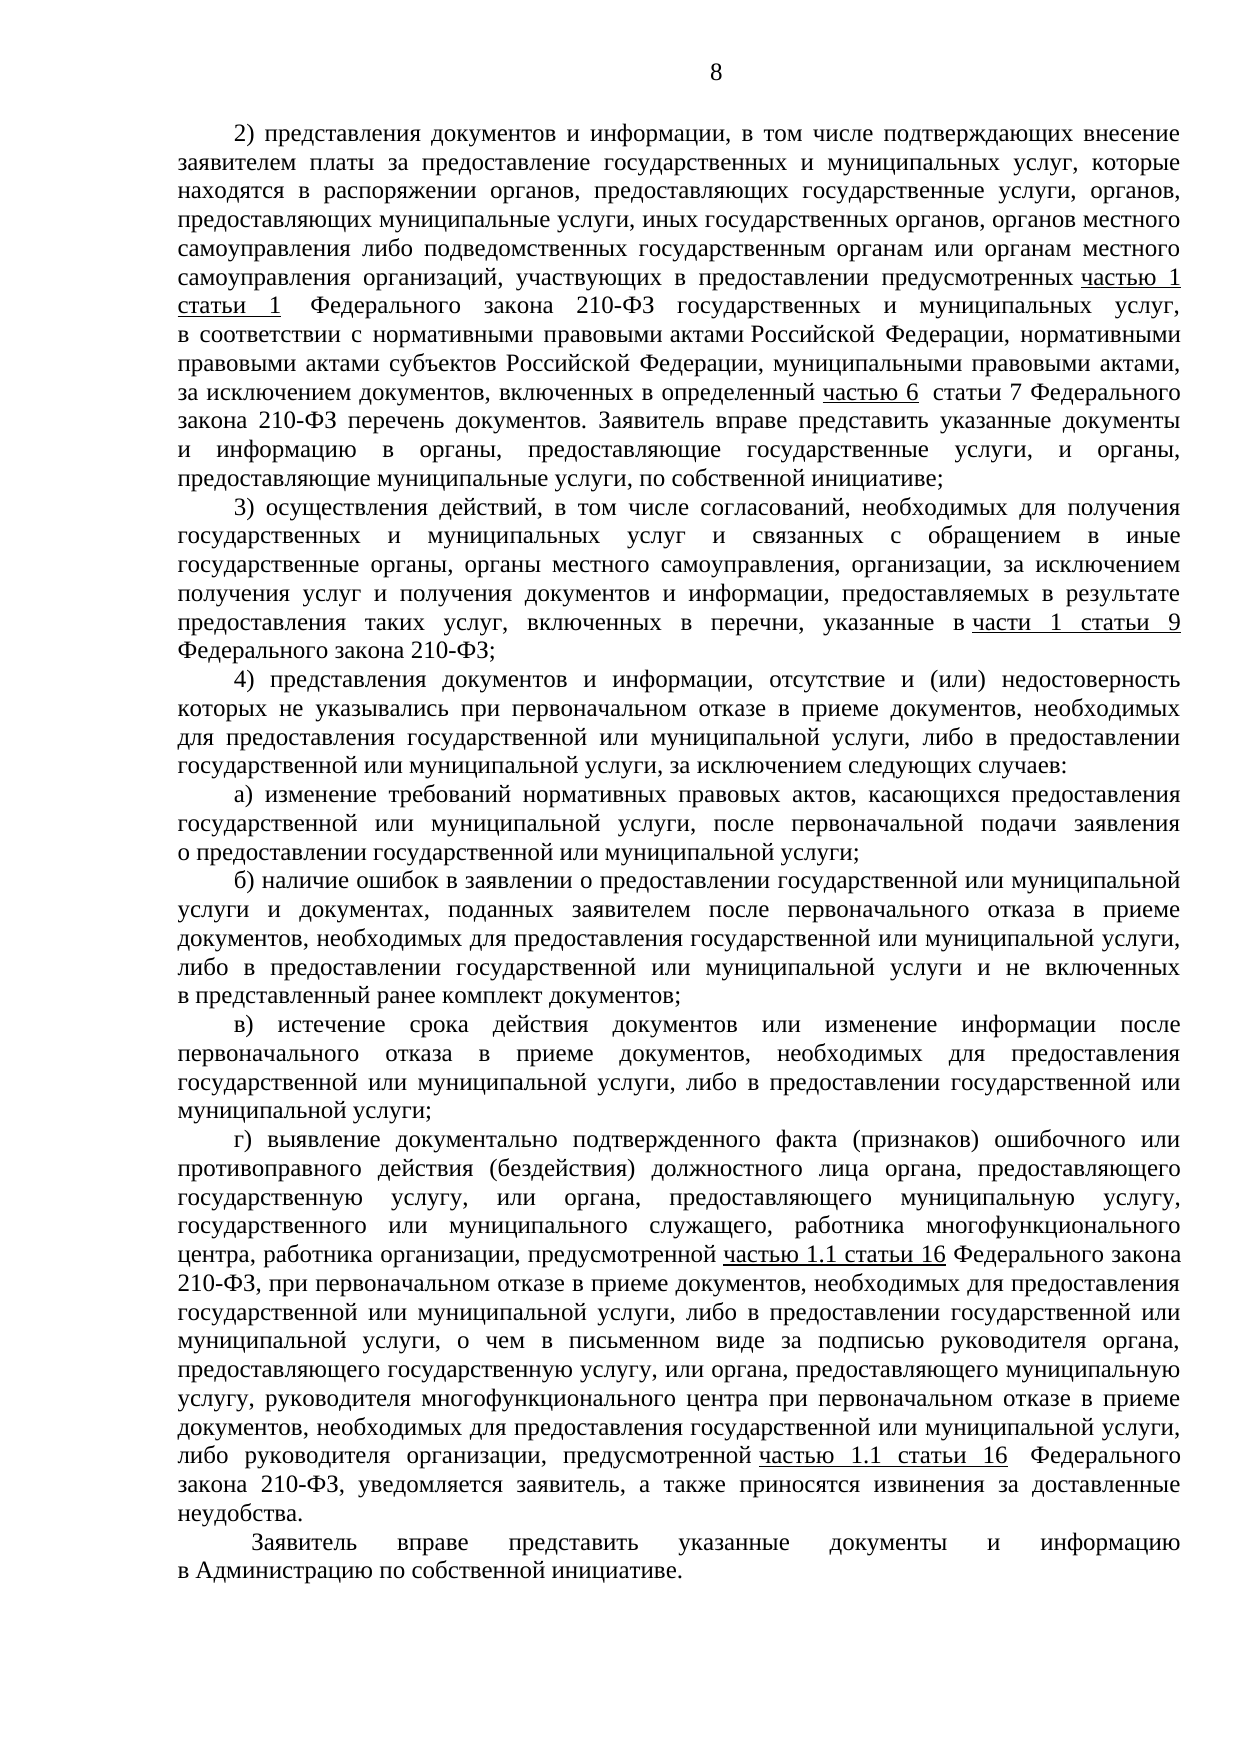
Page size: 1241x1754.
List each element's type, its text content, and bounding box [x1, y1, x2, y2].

text г) выявление документально подтвержденного факта (признаков) ошибочного или противоправного действия (бездействия) должностного лица органа, предоставляющего государственную услугу, или органа, предоставляющего муниципальную услугу, государственного или муниципального служащего, работника многофункционального центра, работника организации, предусмотренной частью 1.1 статьи 16 Федерального закона 210-ФЗ, при первоначальном отказе в приеме документов, необходимых для предоставления государственной или муниципальной услуги, либо в предоставлении государственной или муниципальной услуги, о чем в письменном виде за подписью руководителя органа, предоставляющего государственную услугу, или органа, предоставляющего муниципальную услугу, руководителя многофункционального центра при первоначальном отказе в приеме документов, необходимых для предоставления государственной или муниципальной услуги, либо руководителя организации, предусмотренной частью 1.1 статьи 16 Федерального закона 210-ФЗ, уведомляется заявитель, а также приносятся извинения за доставленные неудобства. [177, 1124, 1181, 1527]
text Заявитель вправе представить указанные документы и информацию в Администрацию по собственной инициативе. [177, 1527, 1181, 1584]
text а) изменение требований нормативных правовых актов, касающихся предоставления государственной или муниципальной услуги, после первоначальной подачи заявления о предоставлении государственной или муниципальной услуги; [177, 779, 1181, 866]
text 4) представления документов и информации, отсутствие и (или) недостоверность которых не указывались при первоначальном отказе в приеме документов, необходимых для предоставления государственной или муниципальной услуги, либо в предоставлении государственной или муниципальной услуги, за исключением следующих случаев: [177, 664, 1181, 779]
text б) наличие ошибок в заявлении о предоставлении государственной или муниципальной услуги и документах, поданных заявителем после первоначального отказа в приеме документов, необходимых для предоставления государственной или муниципальной услуги, либо в предоставлении государственной или муниципальной услуги и не включенных в представленный ранее комплект документов; [177, 866, 1181, 1009]
text 3) осуществления действий, в том числе согласований, необходимых для получения государственных и муниципальных услуг и связанных с обращением в иные государственные органы, органы местного самоуправления, организации, за исключением получения услуг и получения документов и информации, предоставляемых в результате предоставления таких услуг, включенных в перечни, указанные в части 1 статьи 9 Федерального закона 210-ФЗ; [177, 492, 1181, 664]
text в) истечение срока действия документов или изменение информации после первоначального отказа в приеме документов, необходимых для предоставления государственной или муниципальной услуги, либо в предоставлении государственной или муниципальной услуги; [177, 1009, 1181, 1124]
text 2) представления документов и информации, в том числе подтверждающих внесение заявителем платы за предоставление государственных и муниципальных услуг, которые находятся в распоряжении органов, предоставляющих государственные услуги, органов, предоставляющих муниципальные услуги, иных государственных органов, органов местного самоуправления либо подведомственных государственным органам или органам местного самоуправления организаций, участвующих в предоставлении предусмотренных частью 1 статьи 1 Федерального закона 210-ФЗ государственных и муниципальных услуг, в соответствии с нормативными правовыми актами Российской Федерации, нормативными правовыми актами субъектов Российской Федерации, муниципальными правовыми актами, за исключением документов, включенных в определенный частью 6 статьи 7 Федерального закона 210-ФЗ перечень документов. Заявитель вправе представить указанные документы и информацию в органы, предоставляющие государственные услуги, и органы, предоставляющие муниципальные услуги, по собственной инициативе; [177, 118, 1181, 492]
